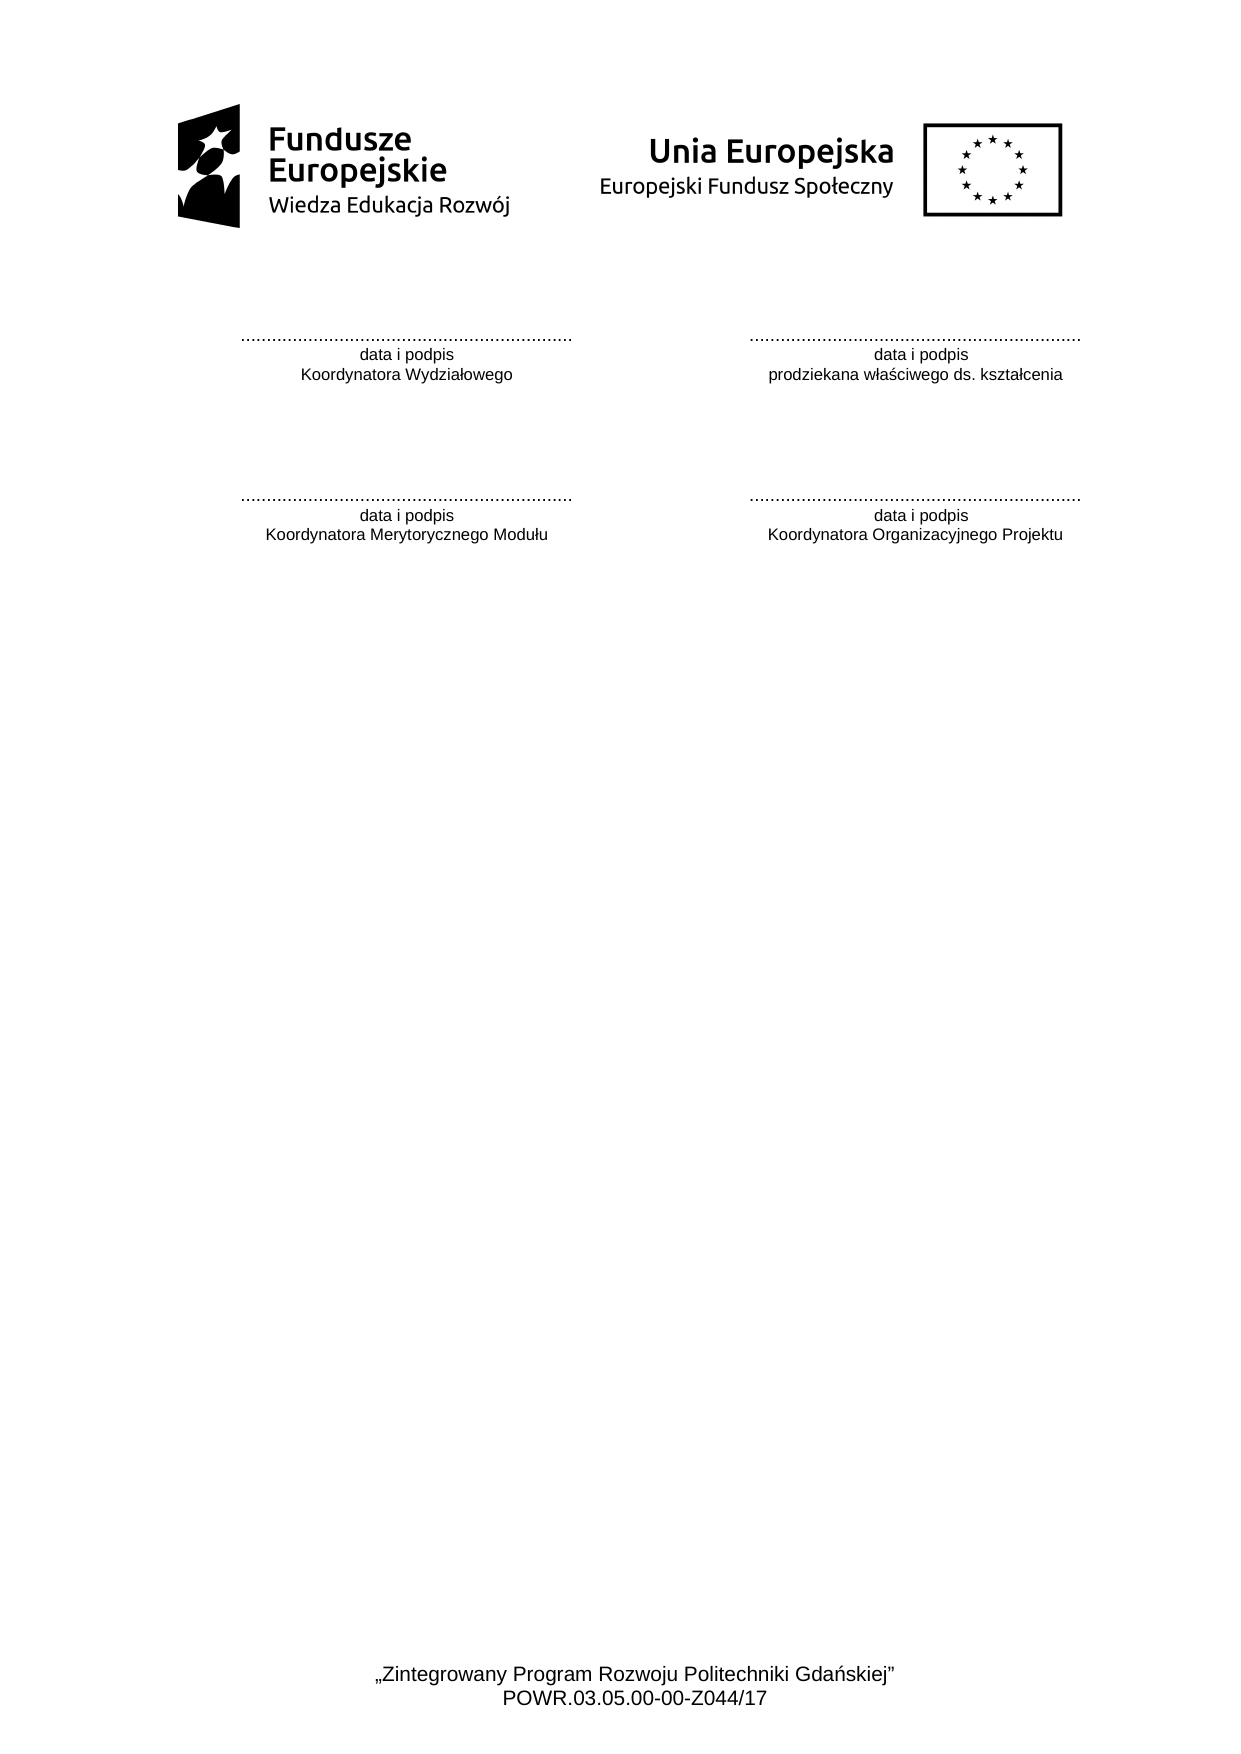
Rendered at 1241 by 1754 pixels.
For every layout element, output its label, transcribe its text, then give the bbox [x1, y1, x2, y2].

table_header ................................................................ data i podpis Koordynatora Merytorycznego Modułu [136, 484, 635, 558]
picture [147, 73, 1093, 259]
table_header ................................................................ data i podpis Koordynatora Organizacyjnego Projektu [635, 484, 1133, 558]
table_header ................................................................ data i podpis prodziekana właściwego ds. kształcenia [635, 324, 1133, 398]
table_header ................................................................ data i podpis Koordynatora Wydziałowego [136, 324, 635, 398]
